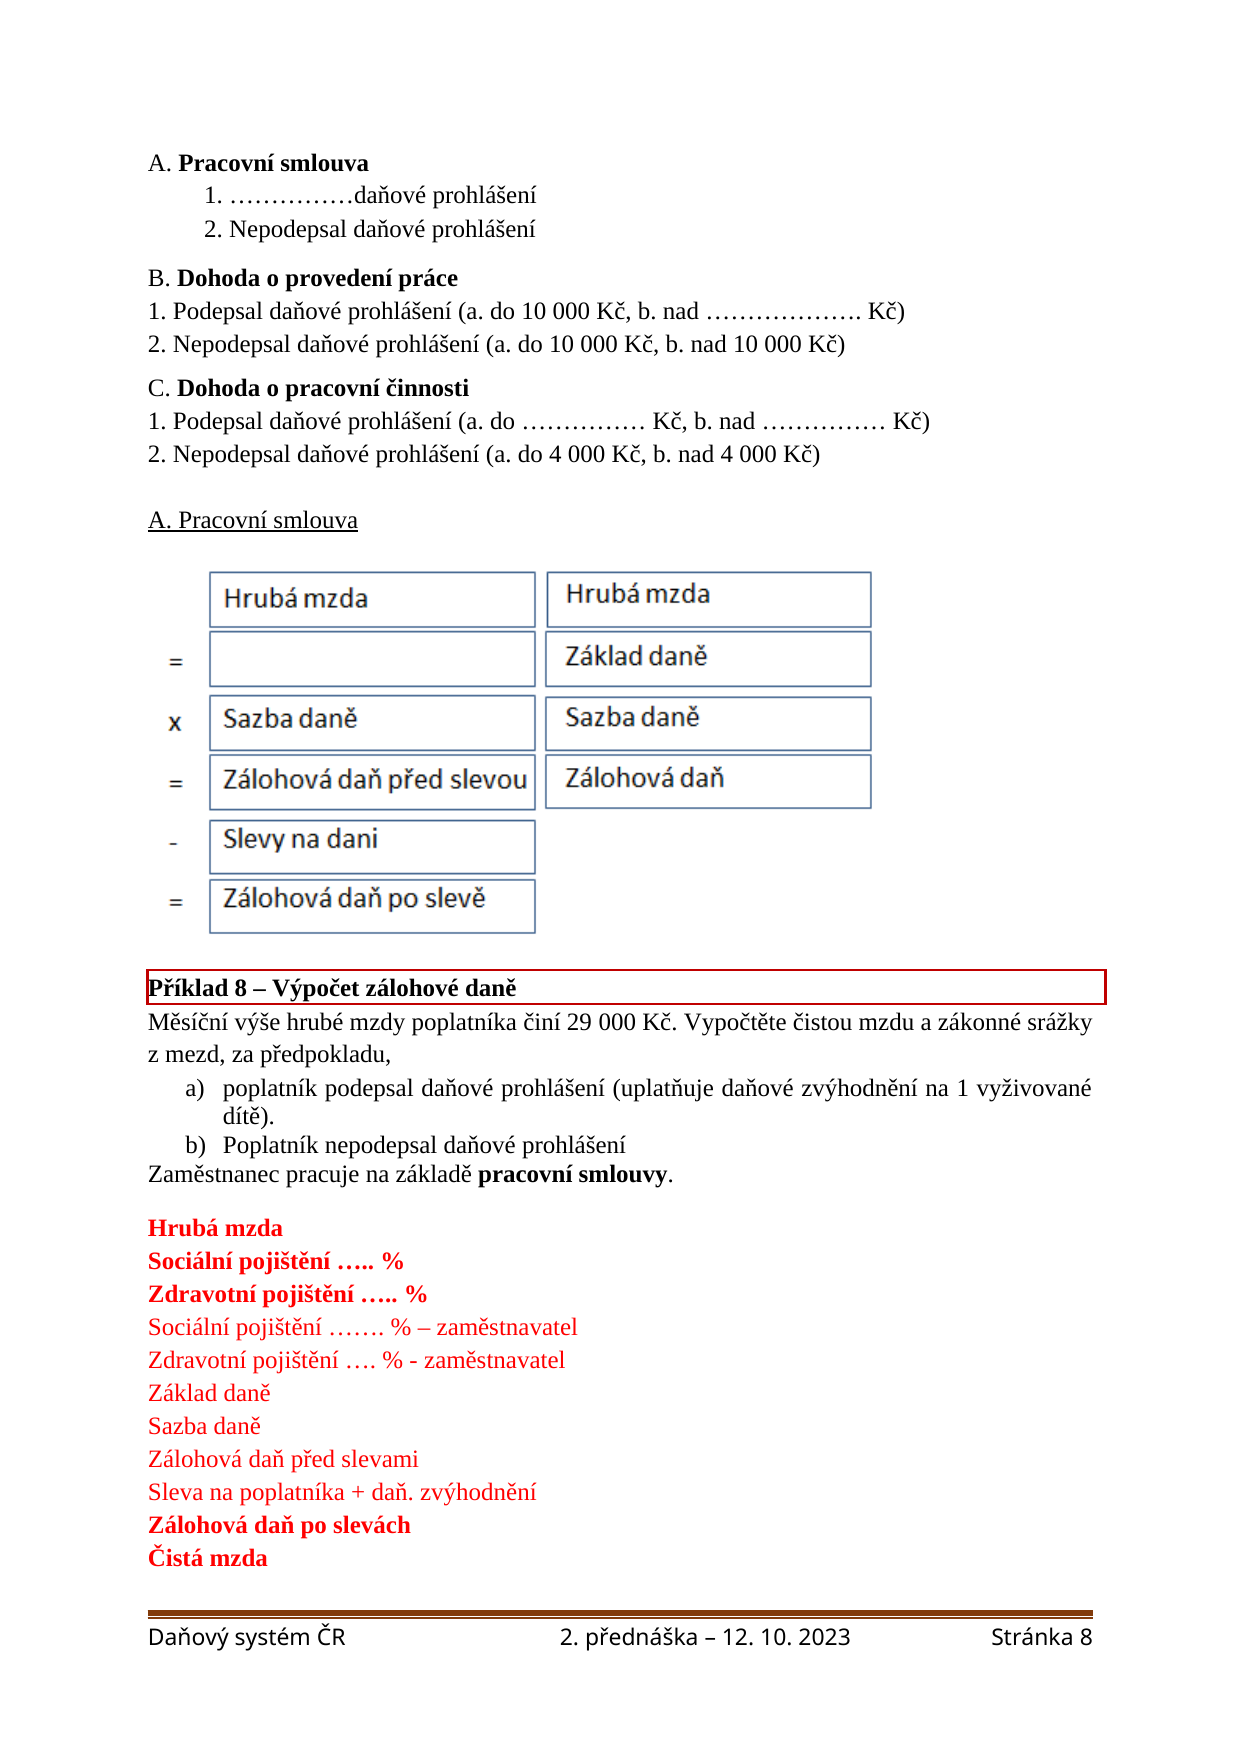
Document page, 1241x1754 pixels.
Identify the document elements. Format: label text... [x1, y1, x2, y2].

list Poplatník nepodepsal daňové prohlášení [185, 1130, 1093, 1159]
text 1. ……………daňové prohlášení [148, 181, 1093, 209]
text Sazba daně [148, 1411, 1093, 1439]
text Zaměstnanec pracuje na základě pracovní smlouvy. [148, 1159, 1093, 1188]
text A. Pracovní smlouva [148, 148, 1093, 176]
picture [147, 567, 897, 941]
text C. Dohoda o pracovní činnosti [148, 373, 1093, 402]
text 1. Podepsal daňové prohlášení (a. do 10 000 Kč, b. nad ………………. Kč) [148, 296, 1093, 325]
text Zálohová daň po slevách [148, 1510, 1093, 1539]
text Základ daně [148, 1378, 1093, 1407]
text Příklad 8 – Výpočet zálohové daně [149, 973, 1093, 1002]
text 2. Nepodepsal daňové prohlášení (a. do 4 000 Kč, b. nad 4 000 Kč) [148, 439, 1093, 468]
text A. Pracovní smlouva [148, 505, 1093, 534]
text Sociální pojištění ….. % [148, 1246, 1093, 1274]
text Zálohová daň před slevami [148, 1444, 1093, 1473]
text Sleva na poplatníka + daň. zvýhodnění [148, 1477, 1093, 1506]
text Zdravotní pojištění …. % - zaměstnavatel [148, 1345, 1093, 1373]
text Čistá mzda [148, 1543, 1093, 1572]
list poplatník podepsal daňové prohlášení (uplatňuje daňové zvýhodnění na 1 vyživované dítě). [185, 1073, 1093, 1130]
text Zdravotní pojištění ….. % [148, 1279, 1093, 1307]
text Sociální pojištění ……. % – zaměstnavatel [148, 1312, 1093, 1341]
text B. Dohoda o provedení práce [148, 263, 1093, 292]
text 2. Nepodepsal daňové prohlášení (a. do 10 000 Kč, b. nad 10 000 Kč) [148, 329, 1093, 358]
text Měsíční výše hrubé mzdy poplatníka činí 29 000 Kč. Vypočtěte čistou mzdu a zákonné srážky z mezd, za předpokladu, [148, 1007, 1093, 1068]
text 1. Podepsal daňové prohlášení (a. do …………… Kč, b. nad …………… Kč) [148, 406, 1093, 435]
text 2. Nepodepsal daňové prohlášení [148, 214, 1093, 242]
text Hrubá mzda [148, 1213, 1093, 1241]
